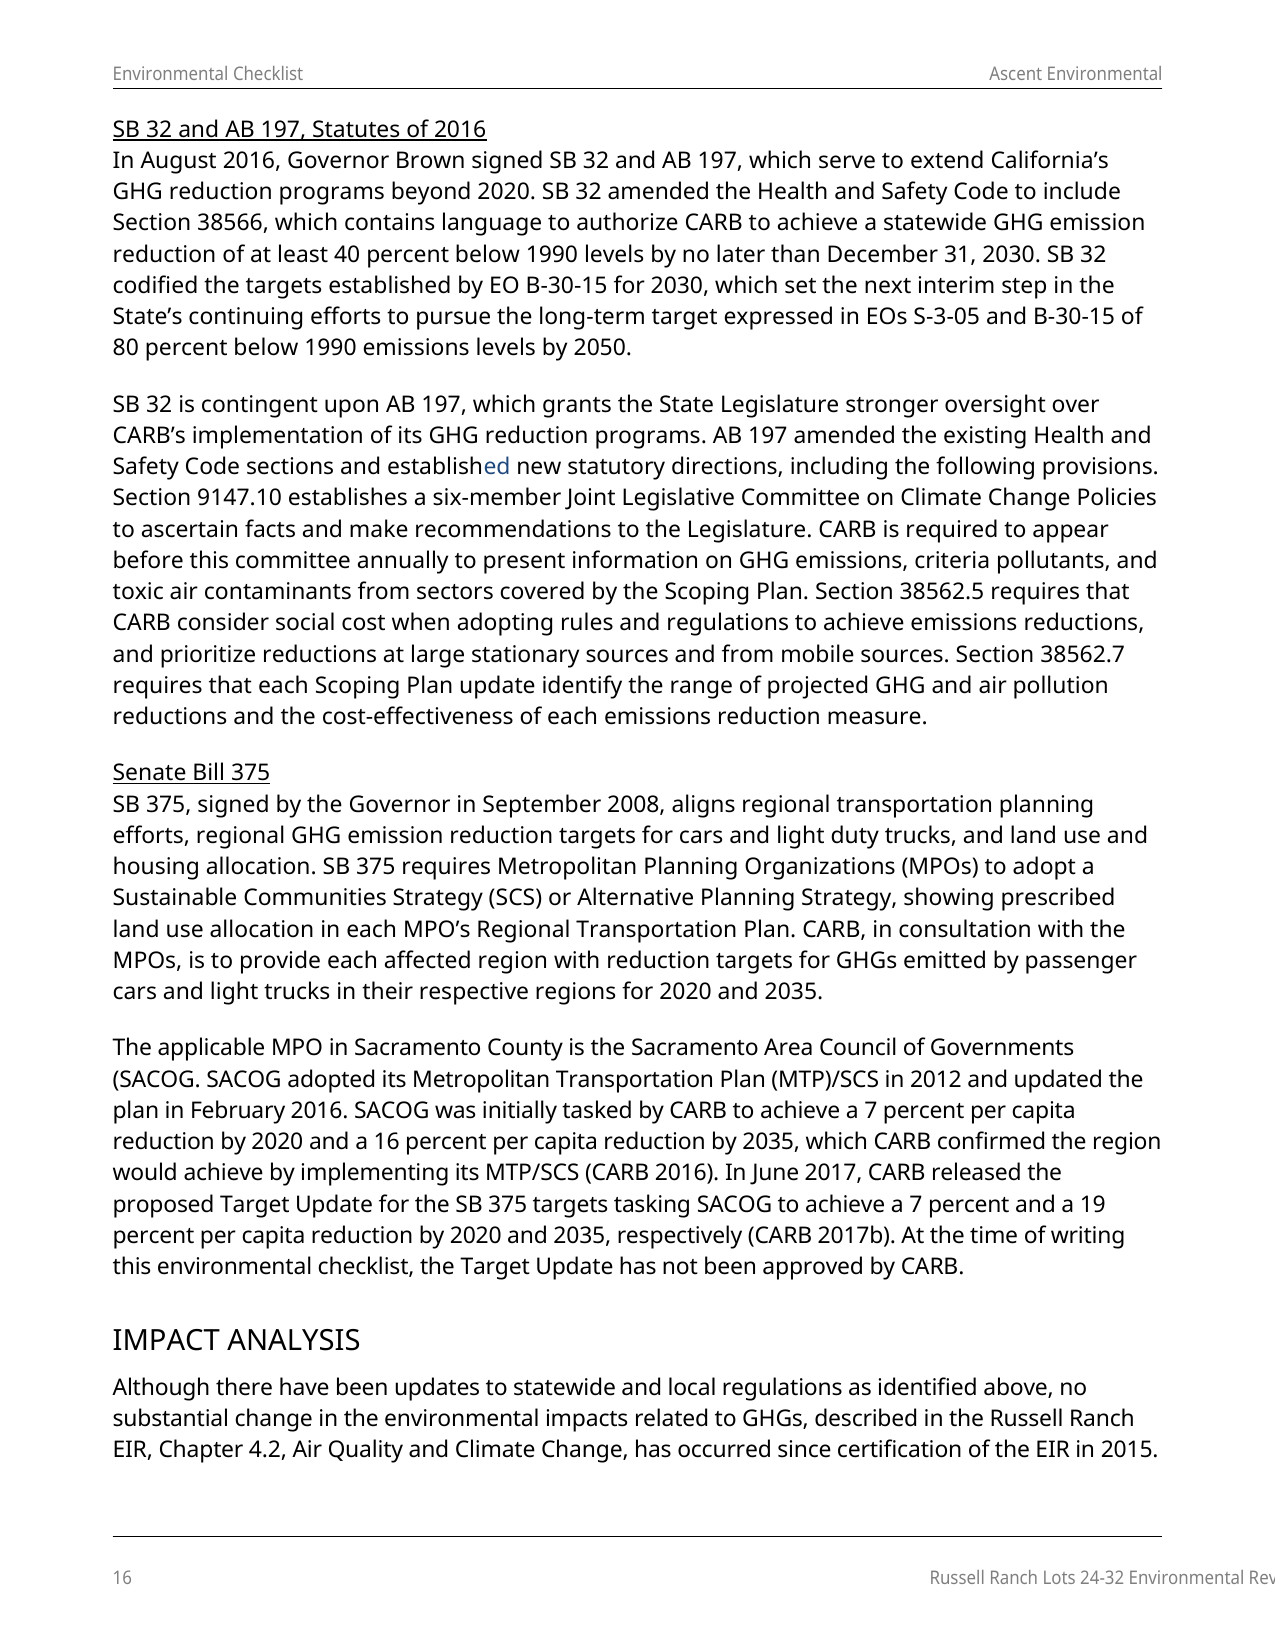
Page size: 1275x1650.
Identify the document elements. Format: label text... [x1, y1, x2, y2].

text Although there have been updates to statewide and local regulations as identified above, no substantial change in the environmental impacts related to GHGs, described in the Russell Ranch EIR, Chapter 4.2, Air Quality and Climate Change, has occurred since certification of the EIR in 2015. [112, 1371, 1162, 1465]
text The applicable MPO in Sacramento County is the Sacramento Area Council of Governments (SACOG. SACOG adopted its Metropolitan Transportation Plan (MTP)/SCS in 2012 and updated the plan in February 2016. SACOG was initially tasked by CARB to achieve a 7 percent per capita reduction by 2020 and a 16 percent per capita reduction by 2035, which CARB confirmed the region would achieve by implementing its MTP/SCS (CARB 2016). In June 2017, CARB released the proposed Target Update for the SB 375 targets tasking SACOG to achieve a 7 percent and a 19 percent per capita reduction by 2020 and 2035, respectively (CARB 2017b). At the time of writing this environmental checklist, the Target Update has not been approved by CARB. [112, 1031, 1162, 1281]
subtitle Senate Bill 375 [112, 756, 1162, 787]
text SB 375, signed by the Governor in September 2008, aligns regional transportation planning efforts, regional GHG emission reduction targets for cars and light duty trucks, and land use and housing allocation. SB 375 requires Metropolitan Planning Organizations (MPOs) to adopt a Sustainable Communities Strategy (SCS) or Alternative Planning Strategy, showing prescribed land use allocation in each MPO’s Regional Transportation Plan. CARB, in consultation with the MPOs, is to provide each affected region with reduction targets for GHGs emitted by passenger cars and light trucks in their respective regions for 2020 and 2035. [112, 787, 1162, 1006]
text SB 32 is contingent upon AB 197, which grants the State Legislature stronger oversight over CARB’s implementation of its GHG reduction programs. AB 197 amended the existing Health and Safety Code sections and established new statutory directions, including the following provisions. Section 9147.10 establishes a six-member Joint Legislative Committee on Climate Change Policies to ascertain facts and make recommendations to the Legislature. CARB is required to appear before this committee annually to present information on GHG emissions, criteria pollutants, and toxic air contaminants from sectors covered by the Scoping Plan. Section 38562.5 requires that CARB consider social cost when adopting rules and regulations to achieve emissions reductions, and prioritize reductions at large stationary sources and from mobile sources. Section 38562.7 requires that each Scoping Plan update identify the range of projected GHG and air pollution reductions and the cost-effectiveness of each emissions reduction measure. [112, 387, 1162, 731]
subtitle Impact Analysis [112, 1319, 1162, 1358]
text In August 2016, Governor Brown signed SB 32 and AB 197, which serve to extend California’s GHG reduction programs beyond 2020. SB 32 amended the Health and Safety Code to include Section 38566, which contains language to authorize CARB to achieve a statewide GHG emission reduction of at least 40 percent below 1990 levels by no later than December 31, 2030. SB 32 codified the targets established by EO B-30-15 for 2030, which set the next interim step in the State’s continuing efforts to pursue the long-term target expressed in EOs S-3-05 and B-30-15 of 80 percent below 1990 emissions levels by 2050. [112, 144, 1162, 362]
subtitle SB 32 and AB 197, Statutes of 2016 [112, 112, 1162, 144]
